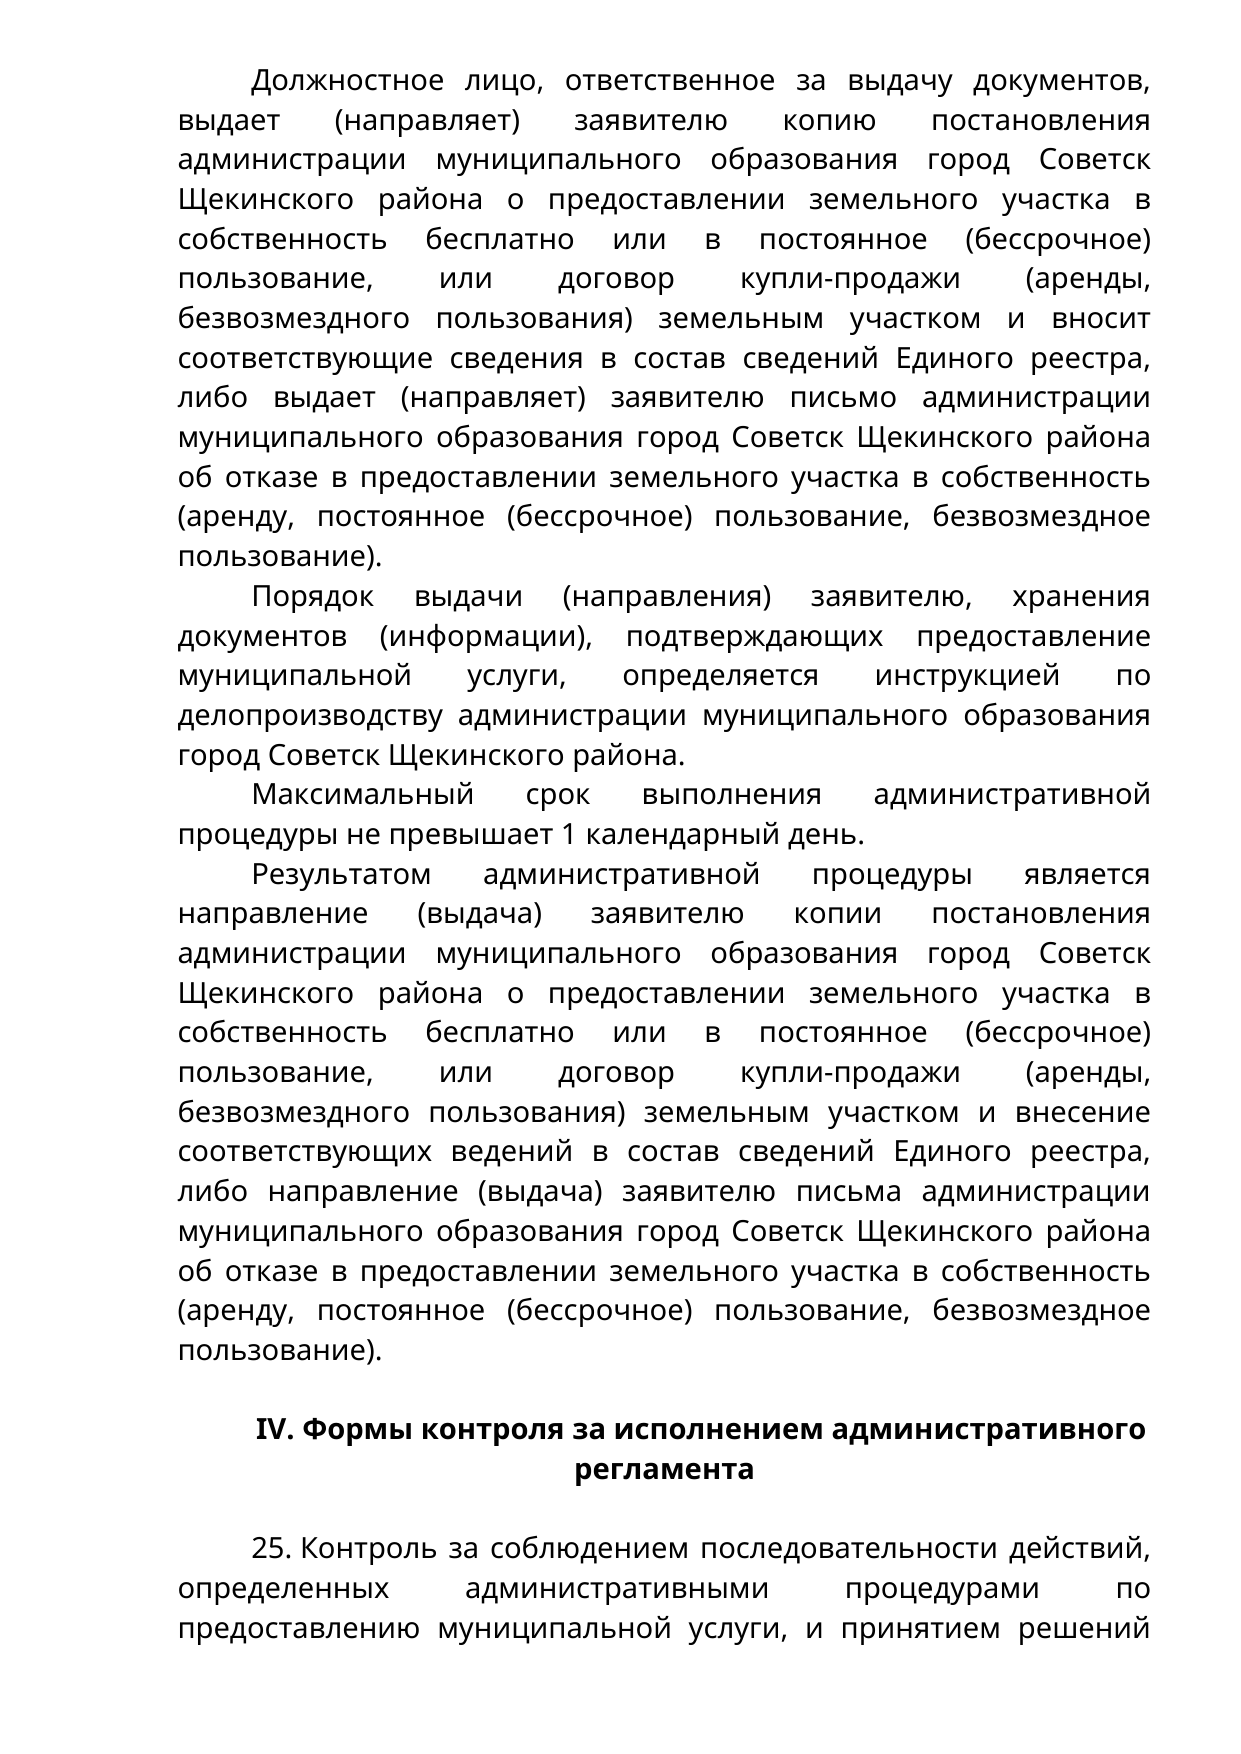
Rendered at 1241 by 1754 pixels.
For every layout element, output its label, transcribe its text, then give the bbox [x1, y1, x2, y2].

text Максимальный срок выполнения административной процедуры не превышает 1 календарный день. [177, 773, 1152, 853]
text IV. Формы контроля за исполнением административного регламента [177, 1408, 1152, 1488]
text Должностное лицо, ответственное за выдачу документов, выдает (направляет) заявителю копию постановления администрации муниципального образования город Советск Щекинского района о предоставлении земельного участка в собственность бесплатно или в постоянное (бессрочное) пользование, или договор купли-продажи (аренды, безвозмездного пользования) земельным участком и вносит соответствующие сведения в состав сведений Единого реестра, либо выдает (направляет) заявителю письмо администрации муниципального образования город Советск Щекинского района об отказе в предоставлении земельного участка в собственность (аренду, постоянное (бессрочное) пользование, безвозмездное пользование). [177, 59, 1152, 575]
text Порядок выдачи (направления) заявителю, хранения документов (информации), подтверждающих предоставление муниципальной услуги, определяется инструкцией по делопроизводству администрации муниципального образования город Советск Щекинского района. [177, 575, 1152, 773]
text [177, 1528, 1152, 1647]
text Результатом административной процедуры является направление (выдача) заявителю копии постановления администрации муниципального образования город Советск Щекинского района о предоставлении земельного участка в собственность бесплатно или в постоянное (бессрочное) пользование, или договор купли-продажи (аренды, безвозмездного пользования) земельным участком и внесение соответствующих ведений в состав сведений Единого реестра, либо направление (выдача) заявителю письма администрации муниципального образования город Советск Щекинского района об отказе в предоставлении земельного участка в собственность (аренду, постоянное (бессрочное) пользование, безвозмездное пользование). [177, 853, 1152, 1369]
